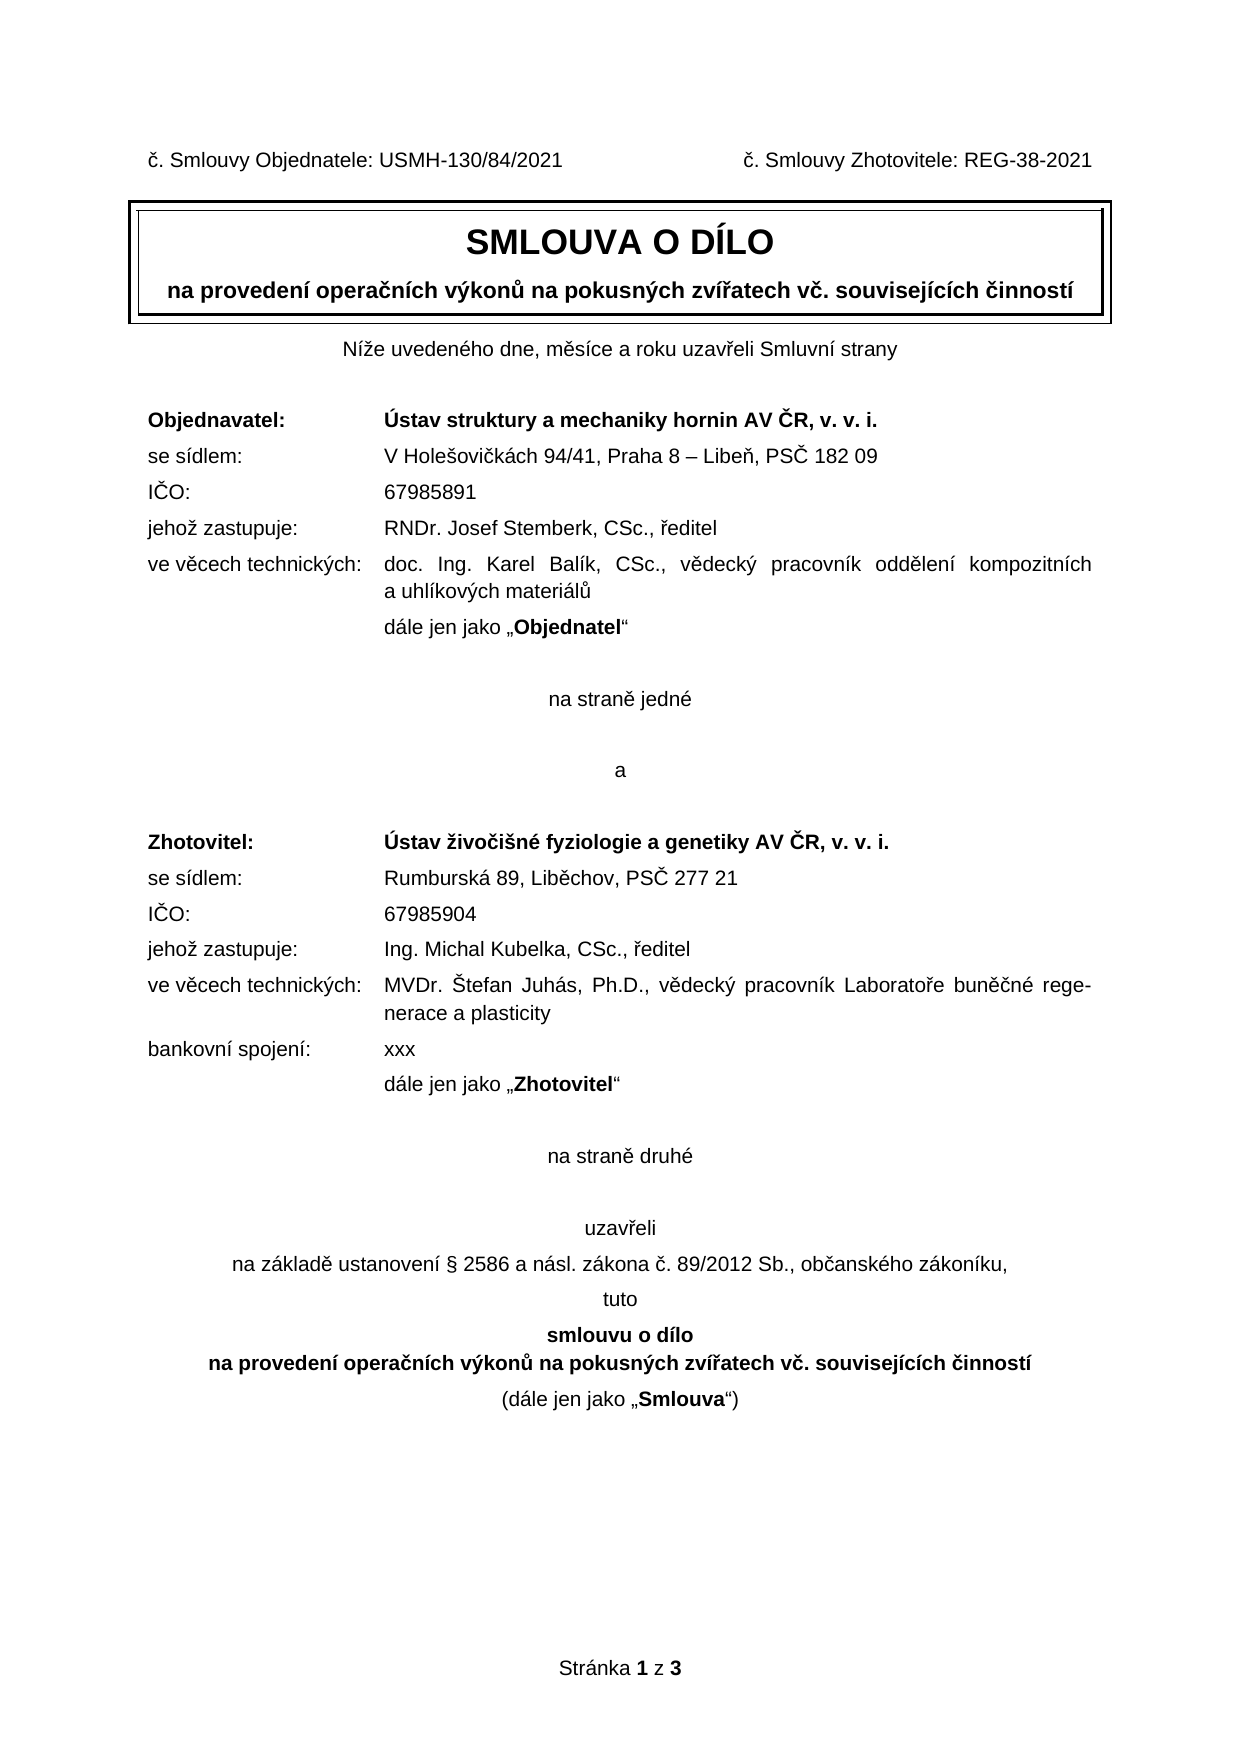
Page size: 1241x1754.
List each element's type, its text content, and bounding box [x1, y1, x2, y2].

text Smlouva o dílo [131, 203, 1110, 255]
text na straně jedné [148, 686, 1093, 710]
text a [148, 758, 1093, 782]
text jehož zastupuje: Ing. Michal Kubelka, CSc., ředitel [148, 937, 1093, 961]
text ve věcech technických: MVDr. Štefan Juhás, Ph.D., vědecký pracovník Laboratoře buněčné rege-nerace a plasticity [148, 973, 1093, 1024]
text dále jen jako „Zhotovitel“ [384, 1072, 1093, 1096]
text tuto [148, 1287, 1093, 1311]
text (dále jen jako „Smlouva“) [148, 1386, 1093, 1410]
text na straně druhé [148, 1144, 1093, 1168]
text IČO: 67985891 [148, 480, 1093, 504]
text IČO: 67985904 [148, 901, 1093, 925]
text dále jen jako „Objednatel“ [384, 615, 1093, 639]
text se sídlem: V Holešovičkách 94/41, Praha 8 – Libeň, PSČ 182 09 [148, 444, 1093, 468]
text na základě ustanovení § 2586 a násl. zákona č. 89/2012 Sb., občanského zákoníku, [148, 1251, 1093, 1275]
text Zhotovitel: Ústav živočišné fyziologie a genetiky AV ČR, v. v. i. [148, 830, 1093, 854]
text smlouvu o dílo na provedení operačních výkonů na pokusných zvířatech vč. souvisejících činností [148, 1323, 1093, 1374]
text Objednavatel: Ústav struktury a mechaniky hornin AV ČR, v. v. i. [148, 408, 1093, 432]
text bankovní spojení: xxx [148, 1036, 1093, 1060]
text ve věcech technických: doc. Ing. Karel Balík, CSc., vědecký pracovník oddělení kompozitních a uhlíkových materiálů [148, 551, 1093, 603]
text uzavřeli [148, 1216, 1093, 1239]
text Níže uvedeného dne, měsíce a roku uzavřeli Smluvní strany [148, 336, 1093, 360]
text č. Smlouvy Objednatele: USMH-130/84/2021 č. Smlouvy Zhotovitele: REG-38-2021 [148, 148, 1093, 172]
text se sídlem: Rumburská 89, Liběchov, PSČ 277 21 [148, 866, 1093, 889]
text na provedení operačních výkonů na pokusných zvířatech vč. souvisejících činností [131, 255, 1110, 323]
text jehož zastupuje: RNDr. Josef Stemberk, CSc., ředitel [148, 516, 1093, 539]
